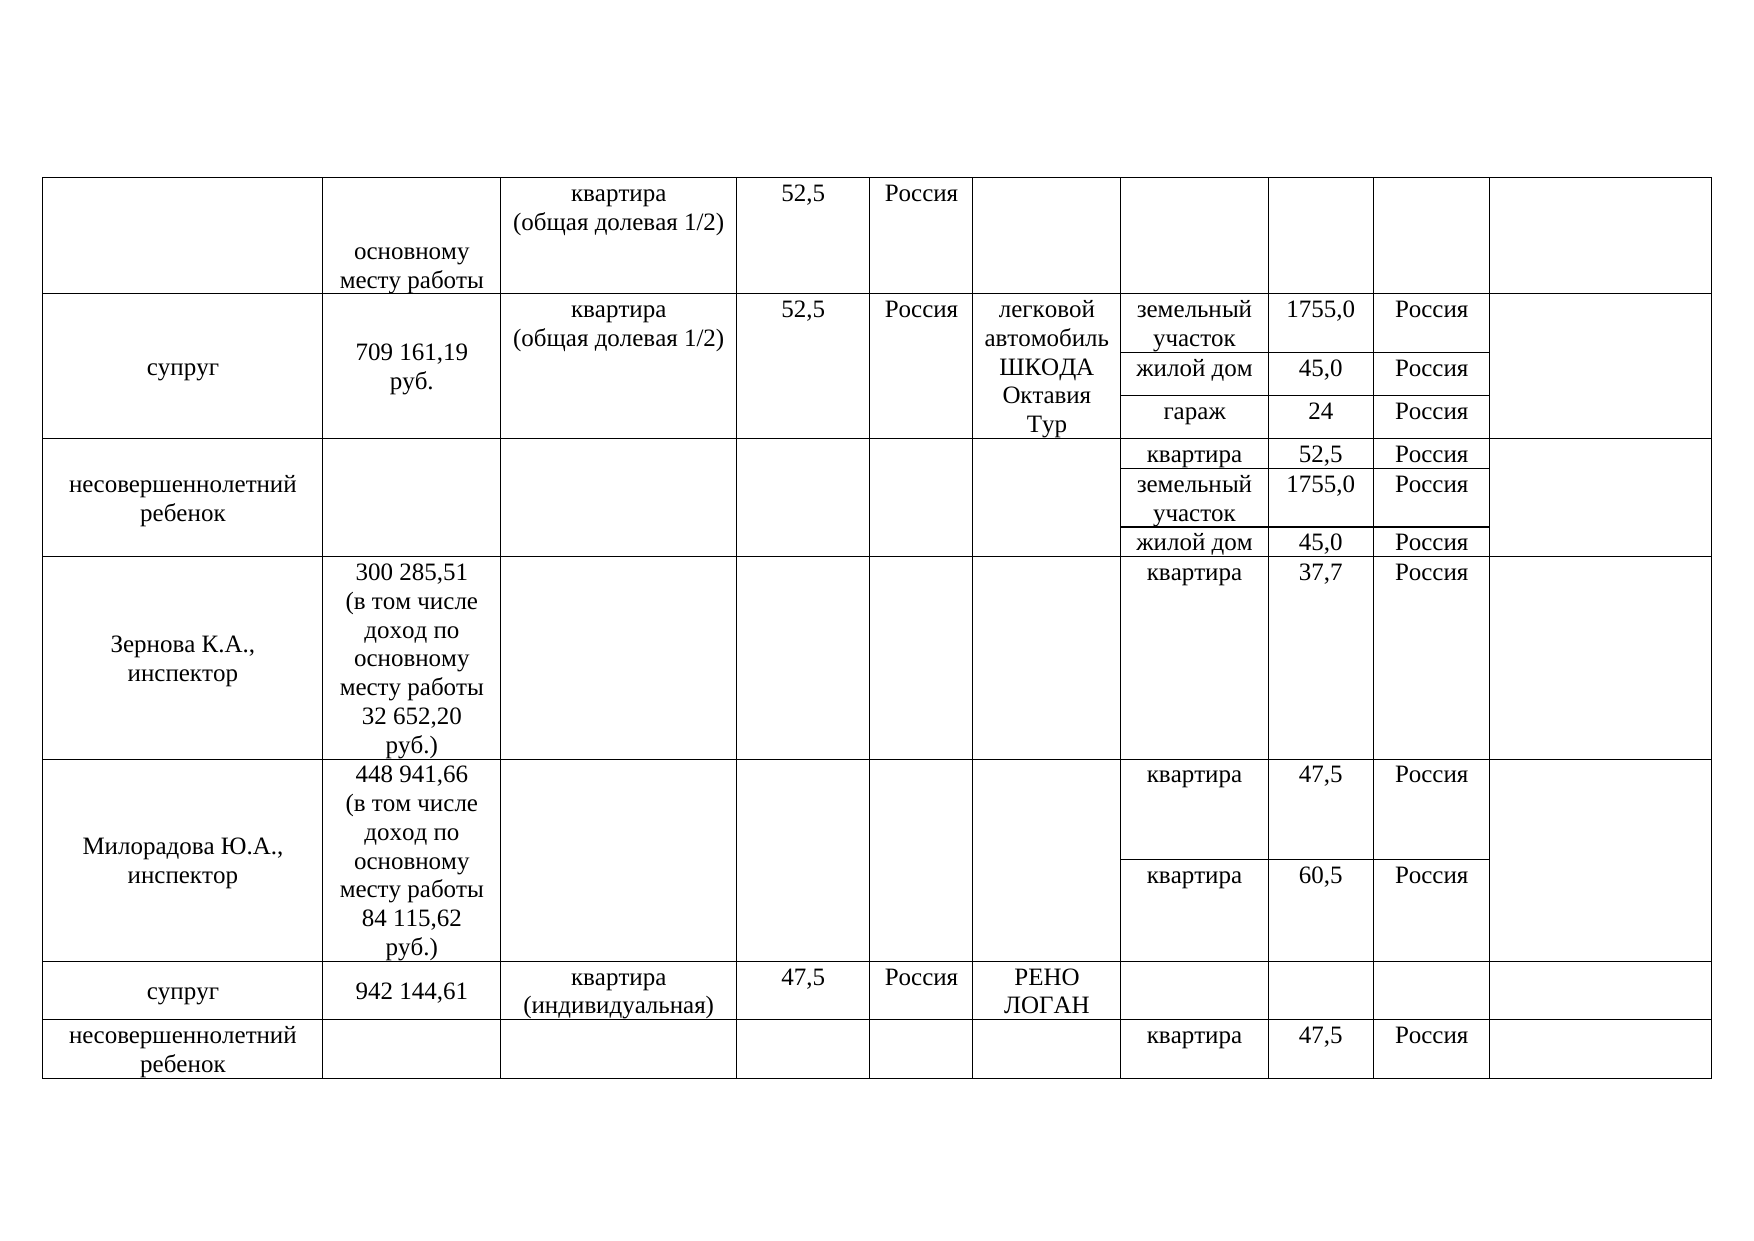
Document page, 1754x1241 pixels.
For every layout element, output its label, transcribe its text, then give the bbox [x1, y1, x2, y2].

table_cell 52,5 [737, 294, 869, 438]
table_cell [1121, 962, 1268, 1019]
table_cell Россия [1374, 557, 1489, 758]
table_cell [870, 557, 972, 758]
table_cell [973, 1020, 1120, 1078]
table_cell Россия [1374, 760, 1489, 859]
table_cell жилой дом [1121, 528, 1268, 556]
table_cell [737, 1020, 869, 1078]
table_cell Россия [1374, 396, 1489, 438]
table_cell Россия [870, 962, 972, 1019]
table_cell [973, 760, 1120, 961]
table_cell Россия [1374, 294, 1489, 352]
table_cell [323, 1020, 500, 1078]
table_cell [870, 760, 972, 961]
table_cell 52,5 [1269, 439, 1373, 468]
table_cell квартира [1121, 1020, 1268, 1078]
table_cell 60,5 [1269, 860, 1373, 961]
table_cell 52,5 [737, 178, 869, 293]
table_cell Россия [1374, 439, 1489, 468]
table_cell Россия [1374, 860, 1489, 961]
table_cell [1374, 962, 1489, 1019]
table_cell [973, 439, 1120, 556]
table_cell [501, 760, 736, 961]
table_cell 709 161,19 руб. [323, 294, 500, 438]
table_cell [870, 439, 972, 556]
table_cell 37,7 [1269, 557, 1373, 758]
table_cell [737, 557, 869, 758]
table_cell земельный участок [1121, 294, 1268, 352]
table_cell [1490, 294, 1711, 438]
table_cell Россия [1374, 469, 1489, 526]
table_cell Россия [1374, 353, 1489, 395]
table_cell 448 941,66 (в том числе доход по основному месту работы 84 115,62 руб.) [323, 760, 500, 961]
table_cell супруг [43, 294, 322, 438]
table_cell Зернова К.А., инспектор [43, 557, 322, 758]
table_cell квартира [1121, 760, 1268, 859]
table_cell Россия [1374, 1020, 1489, 1078]
table_cell легковой автомобиль ШКОДА Октавия Тур [973, 294, 1120, 438]
table_cell 300 285,51 (в том числе доход по основному месту работы 32 652,20 руб.) [323, 557, 500, 758]
table_cell 45,0 [1269, 353, 1373, 395]
table_cell квартира [1121, 439, 1268, 468]
table_cell [1490, 760, 1711, 961]
table_cell 942 144,61 [323, 962, 500, 1019]
table_cell Россия [870, 178, 972, 293]
table_cell 24 [1269, 396, 1373, 438]
table_cell 1755,0 [1269, 294, 1373, 352]
table_cell 47,5 [1269, 1020, 1373, 1078]
table_cell несовершеннолетний ребенок [43, 1020, 322, 1078]
table_cell квартира (общая долевая 1/2) [501, 294, 736, 438]
table_cell [501, 557, 736, 758]
table_cell квартира (общая долевая 1/2) [501, 178, 736, 293]
table_cell [870, 1020, 972, 1078]
table_cell Россия [1374, 528, 1489, 556]
table_cell РЕНО ЛОГАН [973, 962, 1120, 1019]
table_cell 47,5 [737, 962, 869, 1019]
table_cell квартира [1121, 557, 1268, 758]
table_cell [1269, 962, 1373, 1019]
table_cell [1490, 439, 1711, 556]
table_cell [973, 557, 1120, 758]
table_cell [1490, 557, 1711, 758]
table_cell [501, 1020, 736, 1078]
table_cell 45,0 [1269, 528, 1373, 556]
table_cell [323, 439, 500, 556]
table_cell несовершеннолетний ребенок [43, 439, 322, 556]
table_cell Россия [870, 294, 972, 438]
table_cell Милорадова Ю.А., инспектор [43, 760, 322, 961]
table_cell гараж [1121, 396, 1268, 438]
table_cell 1755,0 [1269, 469, 1373, 526]
table_cell [737, 760, 869, 961]
table_cell жилой дом [1121, 353, 1268, 395]
table_cell 47,5 [1269, 760, 1373, 859]
table_cell земельный участок [1121, 469, 1268, 526]
table_cell супруг [43, 962, 322, 1019]
table_cell [1490, 1020, 1711, 1078]
table_cell [737, 439, 869, 556]
table_cell [501, 439, 736, 556]
table_cell квартира (индивидуальная) [501, 962, 736, 1019]
table_cell квартира [1121, 860, 1268, 961]
table_cell [1490, 962, 1711, 1019]
